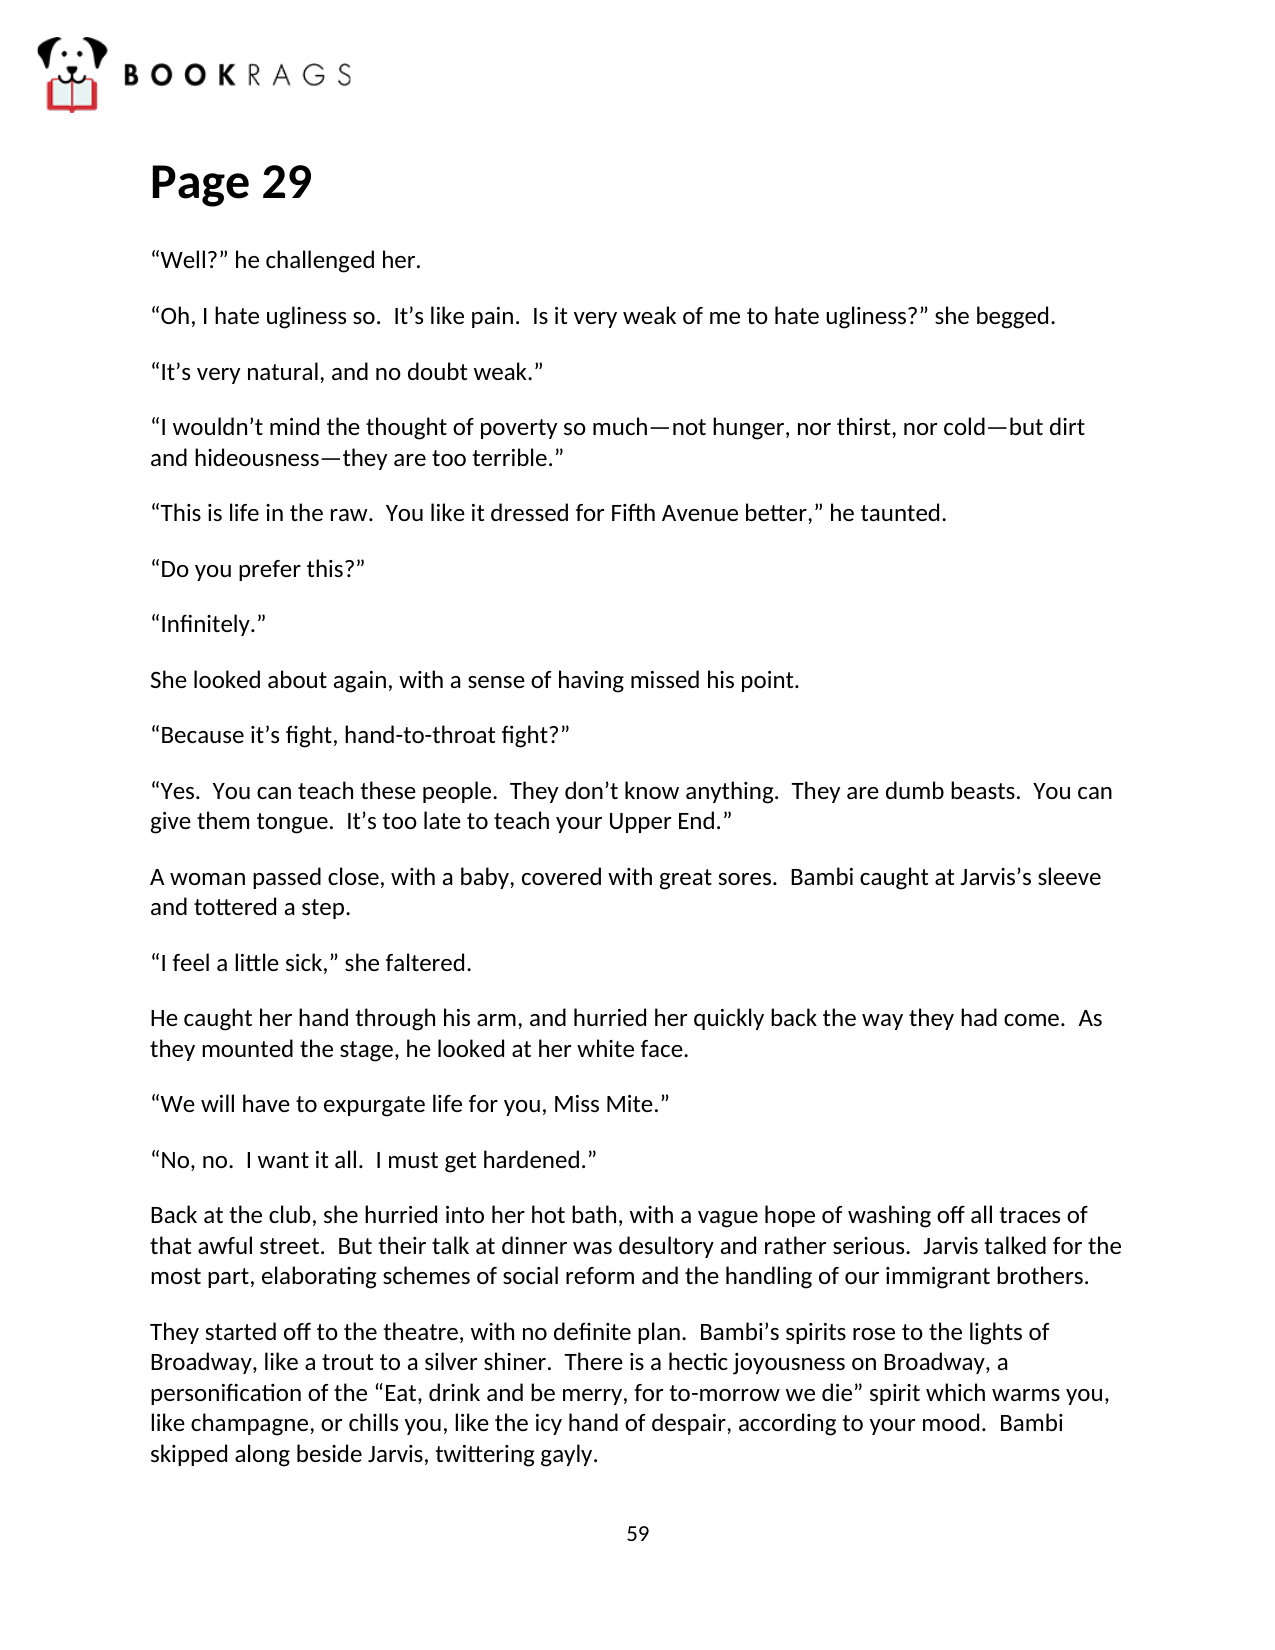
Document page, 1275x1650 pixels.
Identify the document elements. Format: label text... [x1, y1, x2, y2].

text “I wouldn’t mind the thought of poverty so much—­not hunger, nor thirst, nor cold—­but dirt and hideousness—­they are too terrible.” [150, 411, 1125, 472]
text Page 29 [150, 150, 1125, 211]
text “I feel a little sick,” she faltered. [150, 947, 1125, 977]
text “Oh, I hate ugliness so. It’s like pain. Is it very weak of me to hate ugliness?” she begged. [150, 300, 1125, 331]
text “Because it’s fight, hand-to-throat fight?” [150, 719, 1125, 750]
picture [37, 37, 351, 113]
text Back at the club, she hurried into her hot bath, with a vague hope of washing off all traces of that awful street. But their talk at dinner was desultory and rather serious. Jarvis talked for the most part, elaborating schemes of social reform and the handling of our immigrant brothers. [150, 1199, 1125, 1291]
text “We will have to expurgate life for you, Miss Mite.” [150, 1088, 1125, 1119]
text “It’s very natural, and no doubt weak.” [150, 356, 1125, 386]
text “This is life in the raw. You like it dressed for Fifth Avenue better,” he taunted. [150, 497, 1125, 528]
text They started off to the theatre, with no definite plan. Bambi’s spirits rose to the lights of Broadway, like a trout to a silver shiner. There is a hectic joyousness on Broadway, a personification of the “Eat, drink and be merry, for to-morrow we die” spirit which warms you, like champagne, or chills you, like the icy hand of despair, according to your mood. Bambi skipped along beside Jarvis, twittering gayly. [150, 1316, 1125, 1469]
text A woman passed close, with a baby, covered with great sores. Bambi caught at Jarvis’s sleeve and tottered a step. [150, 861, 1125, 922]
text “No, no. I want it all. I must get hardened.” [150, 1144, 1125, 1174]
text “Yes. You can teach these people. They don’t know anything. They are dumb beasts. You can give them tongue. It’s too late to teach your Upper End.” [150, 775, 1125, 836]
text He caught her hand through his arm, and hurried her quickly back the way they had come. As they mounted the stage, he looked at her white face. [150, 1002, 1125, 1063]
text She looked about again, with a sense of having missed his point. [150, 664, 1125, 694]
text “Do you prefer this?” [150, 553, 1125, 583]
text “Infinitely.” [150, 608, 1125, 639]
text “Well?” he challenged her. [150, 244, 1125, 275]
